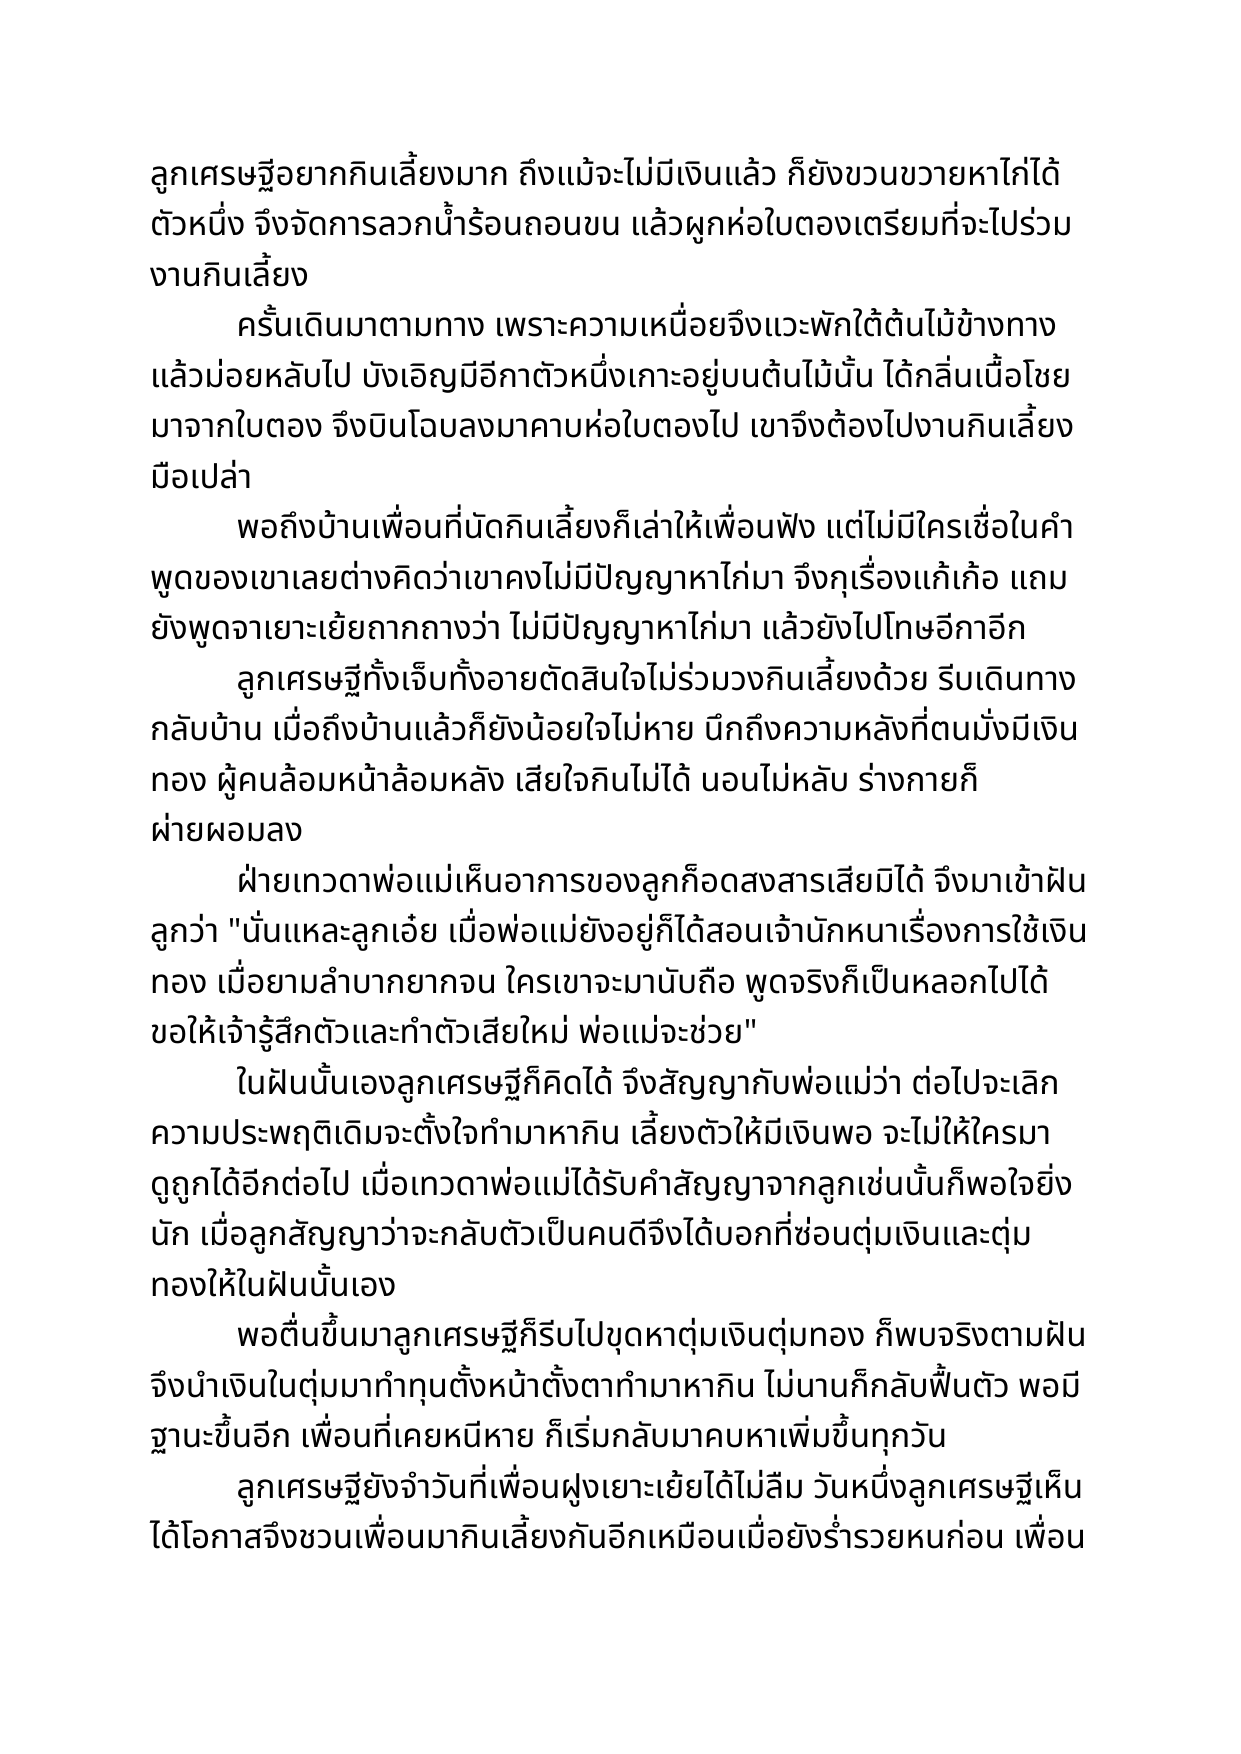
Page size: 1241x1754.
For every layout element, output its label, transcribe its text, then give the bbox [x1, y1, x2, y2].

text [150, 150, 1090, 301]
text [150, 1462, 1090, 1563]
text ลูกเศรษฐีทั้งเจ็บทั้งอายตัดสินใจไม่ร่วมวงกินเลี้ยงด้วย รีบเดินทางกลับบ้าน เมื่อถึงบ้านแล้วก็ยังน้อยใจไม่หาย นึกถึงความหลังที่ตนมั่งมีเงินทอง ผู้คนล้อมหน้าล้อมหลัง เสียใจกินไม่ได้ นอนไม่หลับ ร่างกายก็ผ่ายผอมลง [150, 654, 1090, 856]
text ฝ่ายเทวดาพ่อแม่เห็นอาการของลูกก็อดสงสารเสียมิได้ จึงมาเข้าฝันลูกว่า "นั่นแหละลูกเอ๋ย เมื่อพ่อแม่ยังอยู่ก็ได้สอนเจ้านักหนาเรื่องการใช้เงินทอง เมื่อยามลำบากยากจน ใครเขาจะมานับถือ พูดจริงก็เป็นหลอกไปได้ ขอให้เจ้ารู้สึกตัวและทำตัวเสียใหม่ พ่อแม่จะช่วย" [150, 856, 1090, 1059]
text ครั้นเดินมาตามทาง เพราะความเหนื่อยจึงแวะพักใต้ต้นไม้ข้างทางแล้วม่อยหลับไป บังเอิญมีอีกาตัวหนึ่งเกาะอยู่บนต้นไม้นั้น ได้กลิ่นเนื้อโชยมาจากใบตอง จึงบินโฉบลงมาคาบห่อใบตองไป เขาจึงต้องไปงานกินเลี้ยงมือเปล่า [150, 301, 1090, 503]
text พอถึงบ้านเพื่อนที่นัดกินเลี้ยงก็เล่าให้เพื่อนฟัง แต่ไม่มีใครเชื่อในคำพูดของเขาเลยต่างคิดว่าเขาคงไม่มีปัญญาหาไก่มา จึงกุเรื่องแก้เก้อ แถมยังพูดจาเยาะเย้ยถากถางว่า ไม่มีปัญญาหาไก่มา แล้วยังไปโทษอีกาอีก [150, 503, 1090, 654]
text พอตื่นขึ้นมาลูกเศรษฐีก็รีบไปขุดหาตุ่มเงินตุ่มทอง ก็พบจริงตามฝัน จึงนำเงินในตุ่มมาทำทุนตั้งหน้าตั้งตาทำมาหากิน ไม่นานก็กลับฟื้นตัว พอมีฐานะขึ้นอีก เพื่อนที่เคยหนีหาย ก็เริ่มกลับมาคบหาเพิ่มขึ้นทุกวัน [150, 1311, 1090, 1462]
text ในฝันนั้นเองลูกเศรษฐีก็คิดได้ จึงสัญญากับพ่อแม่ว่า ต่อไปจะเลิกความประพฤติเดิมจะตั้งใจทำมาหากิน เลี้ยงตัวให้มีเงินพอ จะไม่ให้ใครมาดูถูกได้อีกต่อไป เมื่อเทวดาพ่อแม่ได้รับคำสัญญาจากลูกเช่นนั้นก็พอใจยิ่งนัก เมื่อลูกสัญญาว่าจะกลับตัวเป็นคนดีจึงได้บอกที่ซ่อนตุ่มเงินและตุ่มทองให้ในฝันนั้นเอง [150, 1059, 1090, 1311]
